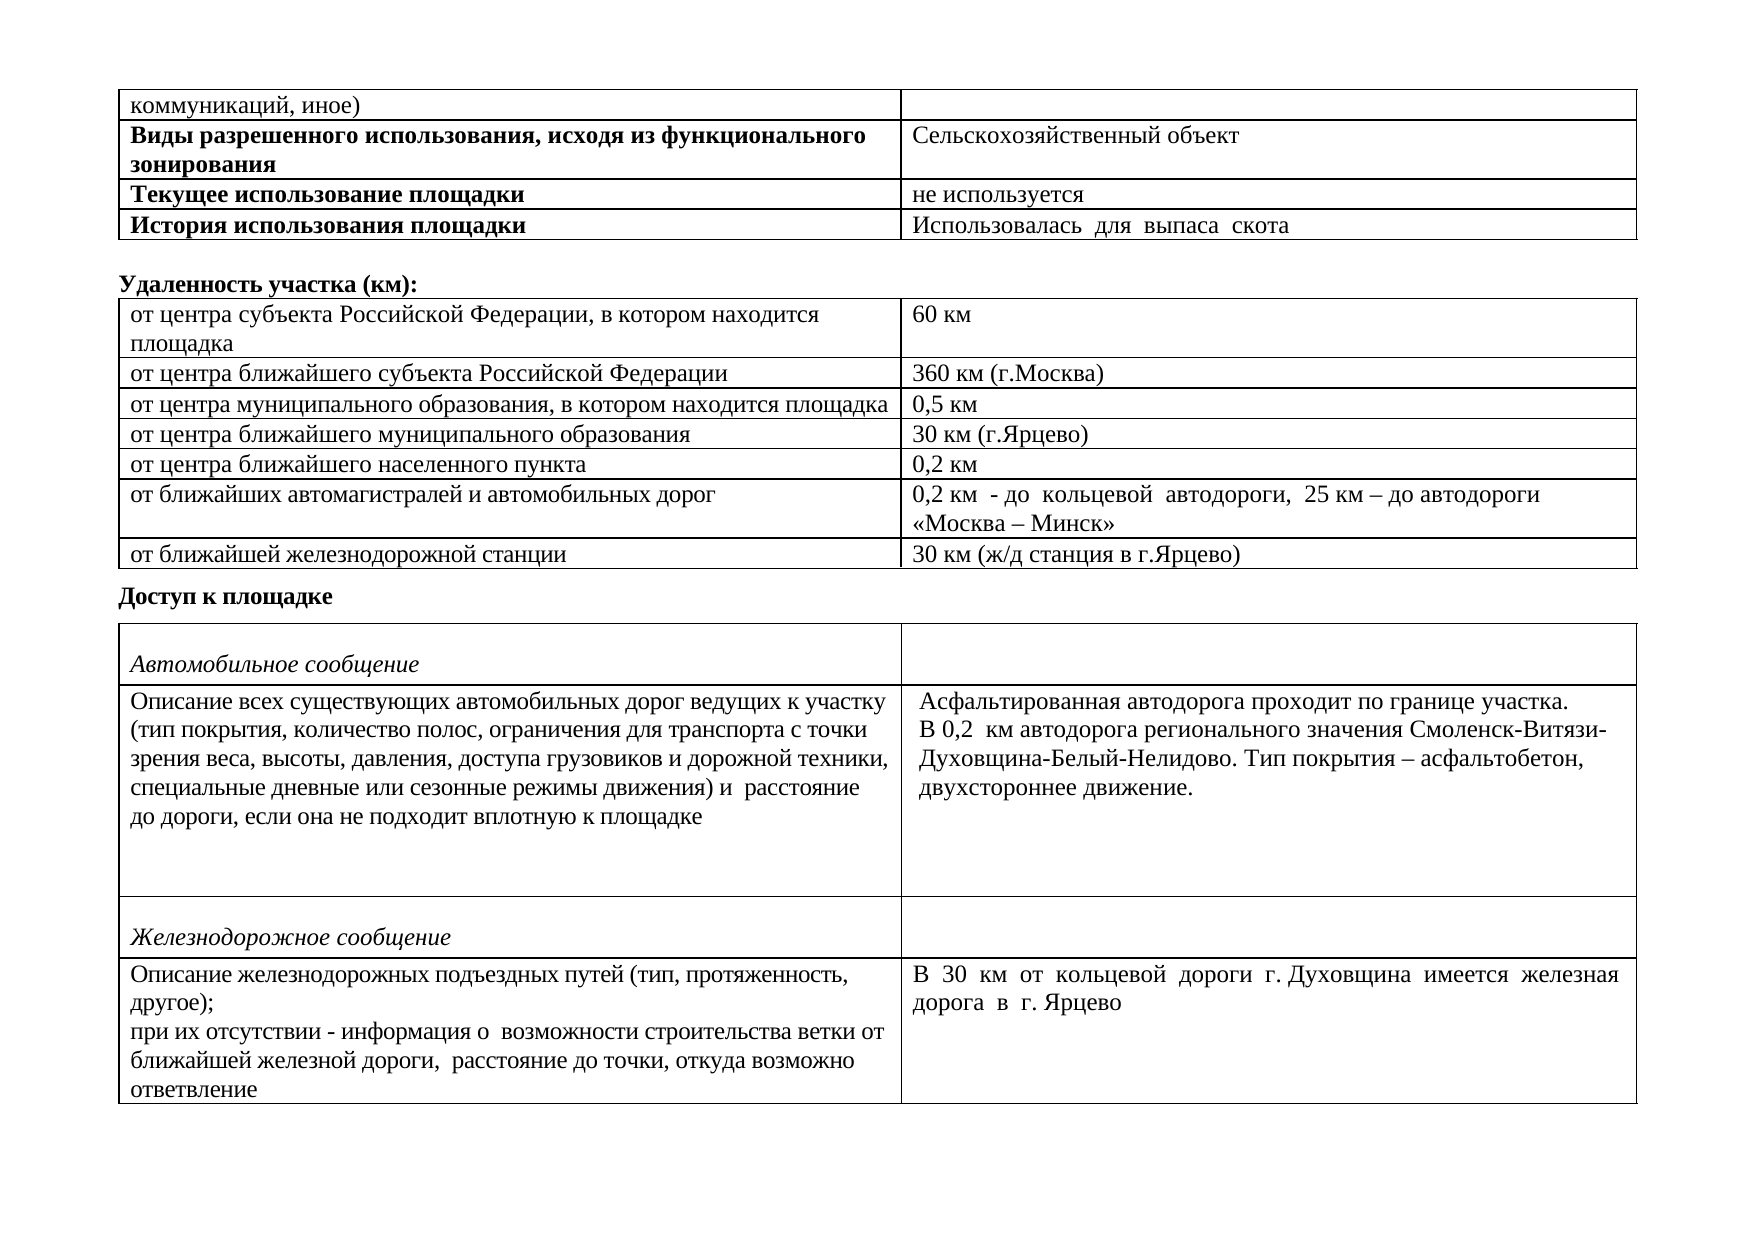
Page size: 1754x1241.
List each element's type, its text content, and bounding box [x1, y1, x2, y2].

table_cell от центра муниципального образования, в котором находится площадка [120, 389, 900, 417]
table_cell Асфальтированная автодорога проходит по границе участка. В 0,2 км автодорога регионального значения Смоленск-Витязи-Духовщина-Белый-Нелидово. Тип покрытия – асфальтобетон, двухстороннее движение. [902, 686, 1636, 896]
table_header [902, 624, 1636, 684]
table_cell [120, 90, 900, 119]
table_cell [902, 897, 1636, 957]
table_cell Описание всех существующих автомобильных дорог ведущих к участку (тип покрытия, количество полос, ограничения для транспорта с точки зрения веса, высоты, давления, доступа грузовиков и дорожной техники, специальные дневные или сезонные режимы движения) и расстояние до дороги, если она не подходит вплотную к площадке [120, 686, 901, 896]
table_cell от ближайших автомагистралей и автомобильных дорог [120, 480, 900, 537]
table_cell 30 км (г.Ярцево) [902, 419, 1636, 448]
table_cell Использовалась для выпаса скота [902, 210, 1636, 239]
table_cell 30 км (ж/д станция в г.Ярцево) [902, 539, 1636, 567]
table_header от центра субъекта Российской Федерации, в котором находится площадка [120, 299, 900, 357]
table_cell Сельскохозяйственный объект [902, 121, 1636, 178]
table_cell История использования площадки [120, 210, 900, 239]
table_cell 360 км (г.Москва) [902, 358, 1636, 387]
table_cell Текущее использование площадки [120, 180, 900, 208]
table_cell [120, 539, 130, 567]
table_header Автомобильное сообщение [120, 624, 901, 684]
table_cell - до кольцевой автодороги, – до автодороги «Москва – Минск» [902, 480, 1636, 537]
text Доступ к площадке [118, 581, 1636, 610]
table_cell от центра ближайшего субъекта Российской Федерации [120, 358, 900, 387]
table_cell от центра ближайшего населенного пункта [120, 449, 900, 478]
table_cell Виды разрешенного использования, исходя из функционального зонирования [120, 121, 900, 178]
table_cell В 30 км от кольцевой дороги г. Духовщина имеется железная дорога в г. Ярцево [902, 959, 1636, 1102]
table_cell 0,5 км [902, 389, 1636, 417]
table_cell Железнодорожное сообщение [120, 897, 901, 957]
table_header 60 км [902, 299, 1636, 357]
text Удаленность участка (км): [118, 269, 1636, 298]
table_cell не используется [902, 180, 1636, 208]
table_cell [902, 90, 1636, 119]
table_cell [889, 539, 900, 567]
table_cell от центра ближайшего муниципального образования [120, 419, 900, 448]
table_cell 0,2 км [902, 449, 1636, 478]
table_cell Описание железнодорожных подъездных путей (тип, протяженность, другое); при их отсутствии - информация о возможности строительства ветки от ближайшей железной дороги, расстояние до точки, откуда возможно ответвление [120, 959, 901, 1102]
